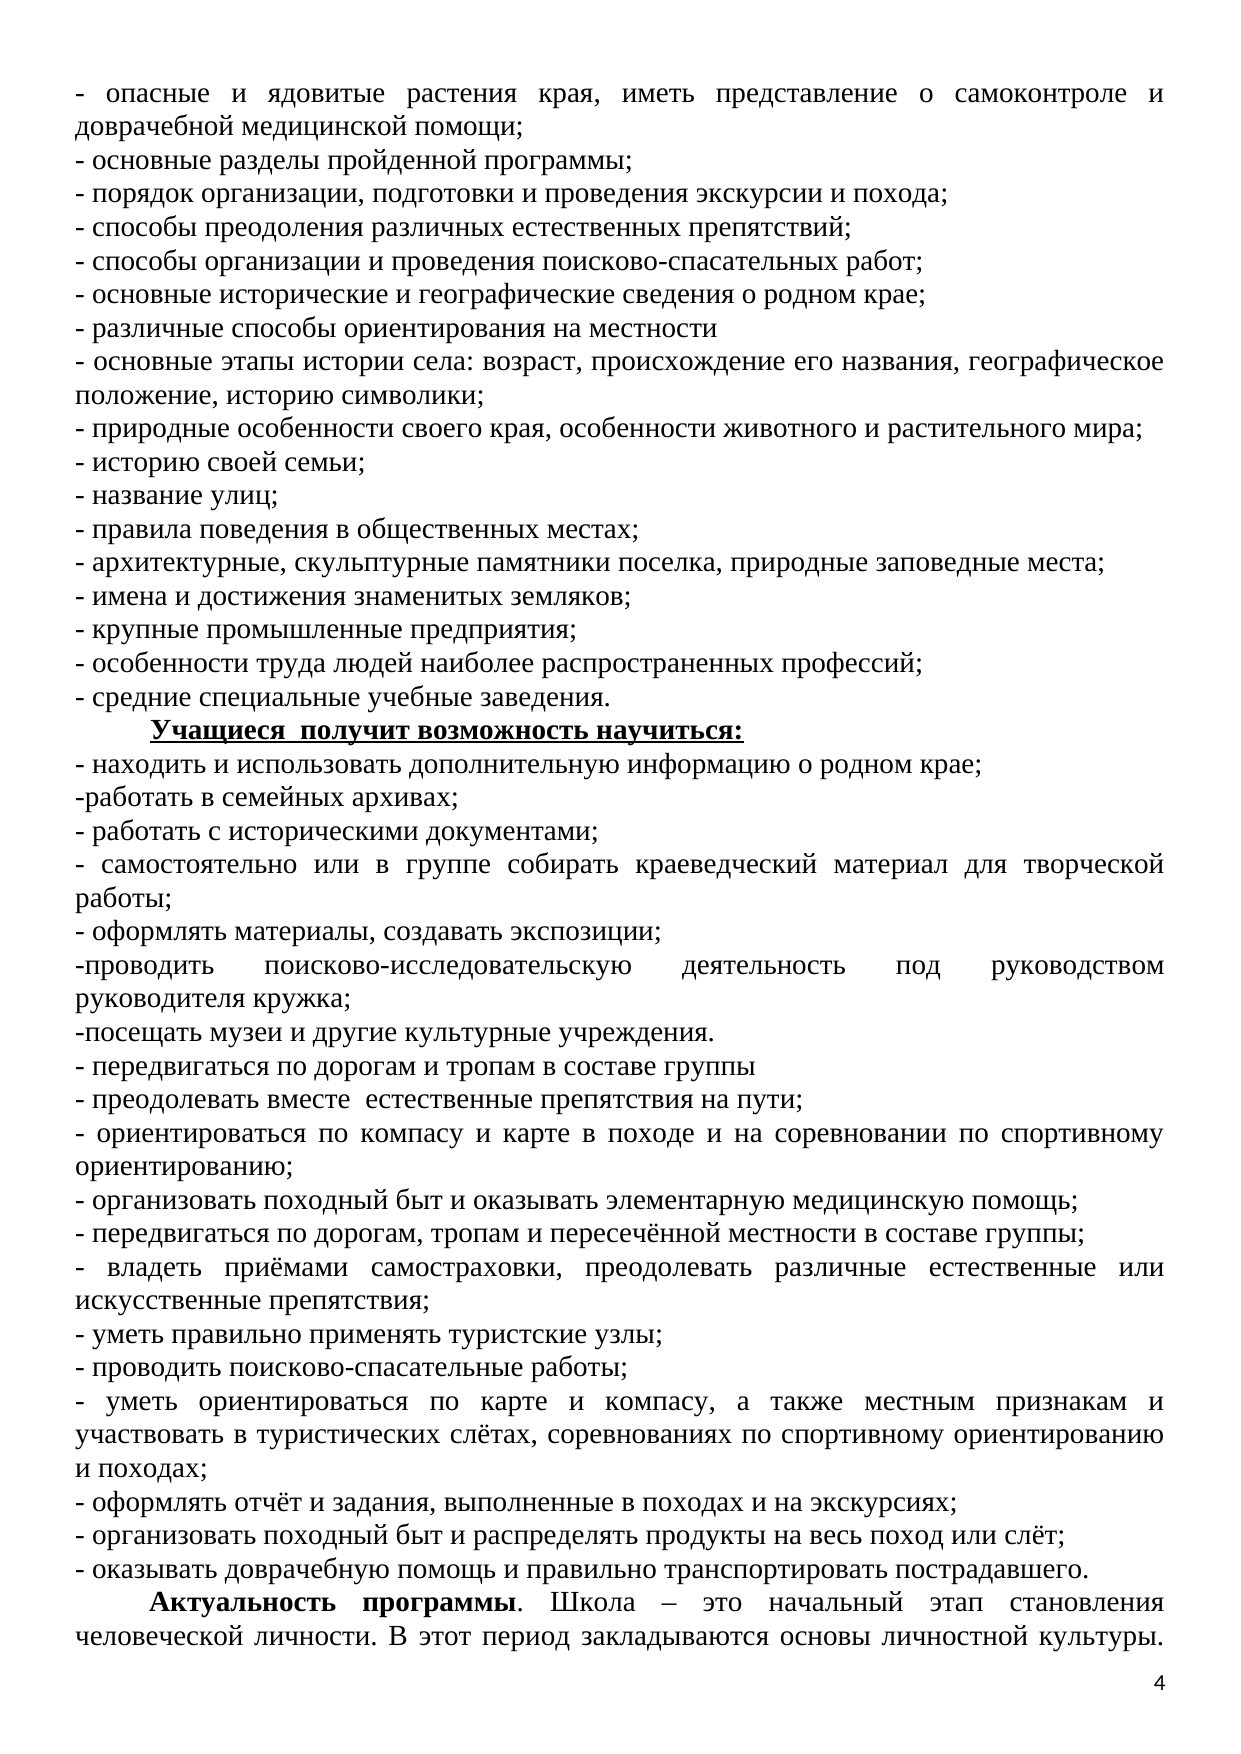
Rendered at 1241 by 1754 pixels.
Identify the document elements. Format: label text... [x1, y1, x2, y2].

text - находить и использовать дополнительную информацию о родном крае; [75, 746, 1165, 779]
text - способы преодоления различных естественных препятствий; [75, 209, 1165, 243]
text - архитектурные, скульптурные памятники поселка, природные заповедные места; [75, 544, 1165, 578]
text - название улиц; [75, 477, 1165, 511]
text - уметь правильно применять туристские узлы; [75, 1316, 1165, 1349]
text Учащиеся получит возможность научиться: [150, 712, 1165, 746]
text - природные особенности своего края, особенности животного и растительного мира; [75, 410, 1165, 444]
text - самостоятельно или в группе собирать краеведческий материал для творческой работы; [75, 846, 1165, 913]
text - историю своей семьи; [75, 444, 1165, 477]
text - особенности труда людей наиболее распространенных профессий; [75, 645, 1165, 679]
text -проводить поисково-исследовательскую деятельность под руководством руководителя кружка; [75, 947, 1165, 1014]
text - основные разделы пройденной программы; [75, 142, 1165, 176]
text - способы организации и проведения поисково-спасательных работ; [75, 243, 1165, 276]
text - организовать походный быт и оказывать элементарную медицинскую помощь; [75, 1182, 1165, 1215]
text - преодолевать вместе естественные препятствия на пути; [75, 1081, 1165, 1115]
text - организовать походный быт и распределять продукты на весь поход или слёт; [75, 1517, 1165, 1551]
text - владеть приёмами самостраховки, преодолевать различные естественные или искусственные препятствия; [75, 1249, 1165, 1316]
text - уметь ориентироваться по карте и компасу, а также местным признакам и участвовать в туристических слётах, соревнованиях по спортивному ориентированию и походах; [75, 1383, 1165, 1484]
text - различные способы ориентирования на местности [75, 310, 1165, 343]
text -посещать музеи и другие культурные учреждения. [75, 1014, 1165, 1048]
text - крупные промышленные предприятия; [75, 612, 1165, 645]
text - оформлять материалы, создавать экспозиции; [75, 913, 1165, 947]
text - оформлять отчёт и задания, выполненные в походах и на экскурсиях; [75, 1484, 1165, 1517]
text - передвигаться по дорогам и тропам в составе группы [75, 1048, 1165, 1081]
text - передвигаться по дорогам, тропам и пересечённой местности в составе группы; [75, 1215, 1165, 1249]
text - имена и достижения знаменитых земляков; [75, 578, 1165, 612]
text - порядок организации, подготовки и проведения экскурсии и похода; [75, 176, 1165, 209]
text - правила поведения в общественных местах; [75, 511, 1165, 544]
text - проводить поисково-спасательные работы; [75, 1349, 1165, 1383]
text -работать в семейных архивах; [75, 779, 1165, 813]
text - оказывать доврачебную помощь и правильно транспортировать пострадавшего. [75, 1551, 1165, 1584]
text - опасные и ядовитые растения края, иметь представление о самоконтроле и доврачебной медицинской помощи; [75, 75, 1165, 142]
text - средние специальные учебные заведения. [75, 679, 1165, 712]
text - работать с историческими документами; [75, 813, 1165, 846]
text - основные этапы истории села: возраст, происхождение его названия, географическое положение, историю символики; [75, 343, 1165, 410]
text - ориентироваться по компасу и карте в походе и на соревновании по спортивному ориентированию; [75, 1115, 1165, 1182]
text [75, 1584, 1165, 1651]
text - основные исторические и географические сведения о родном крае; [75, 276, 1165, 310]
